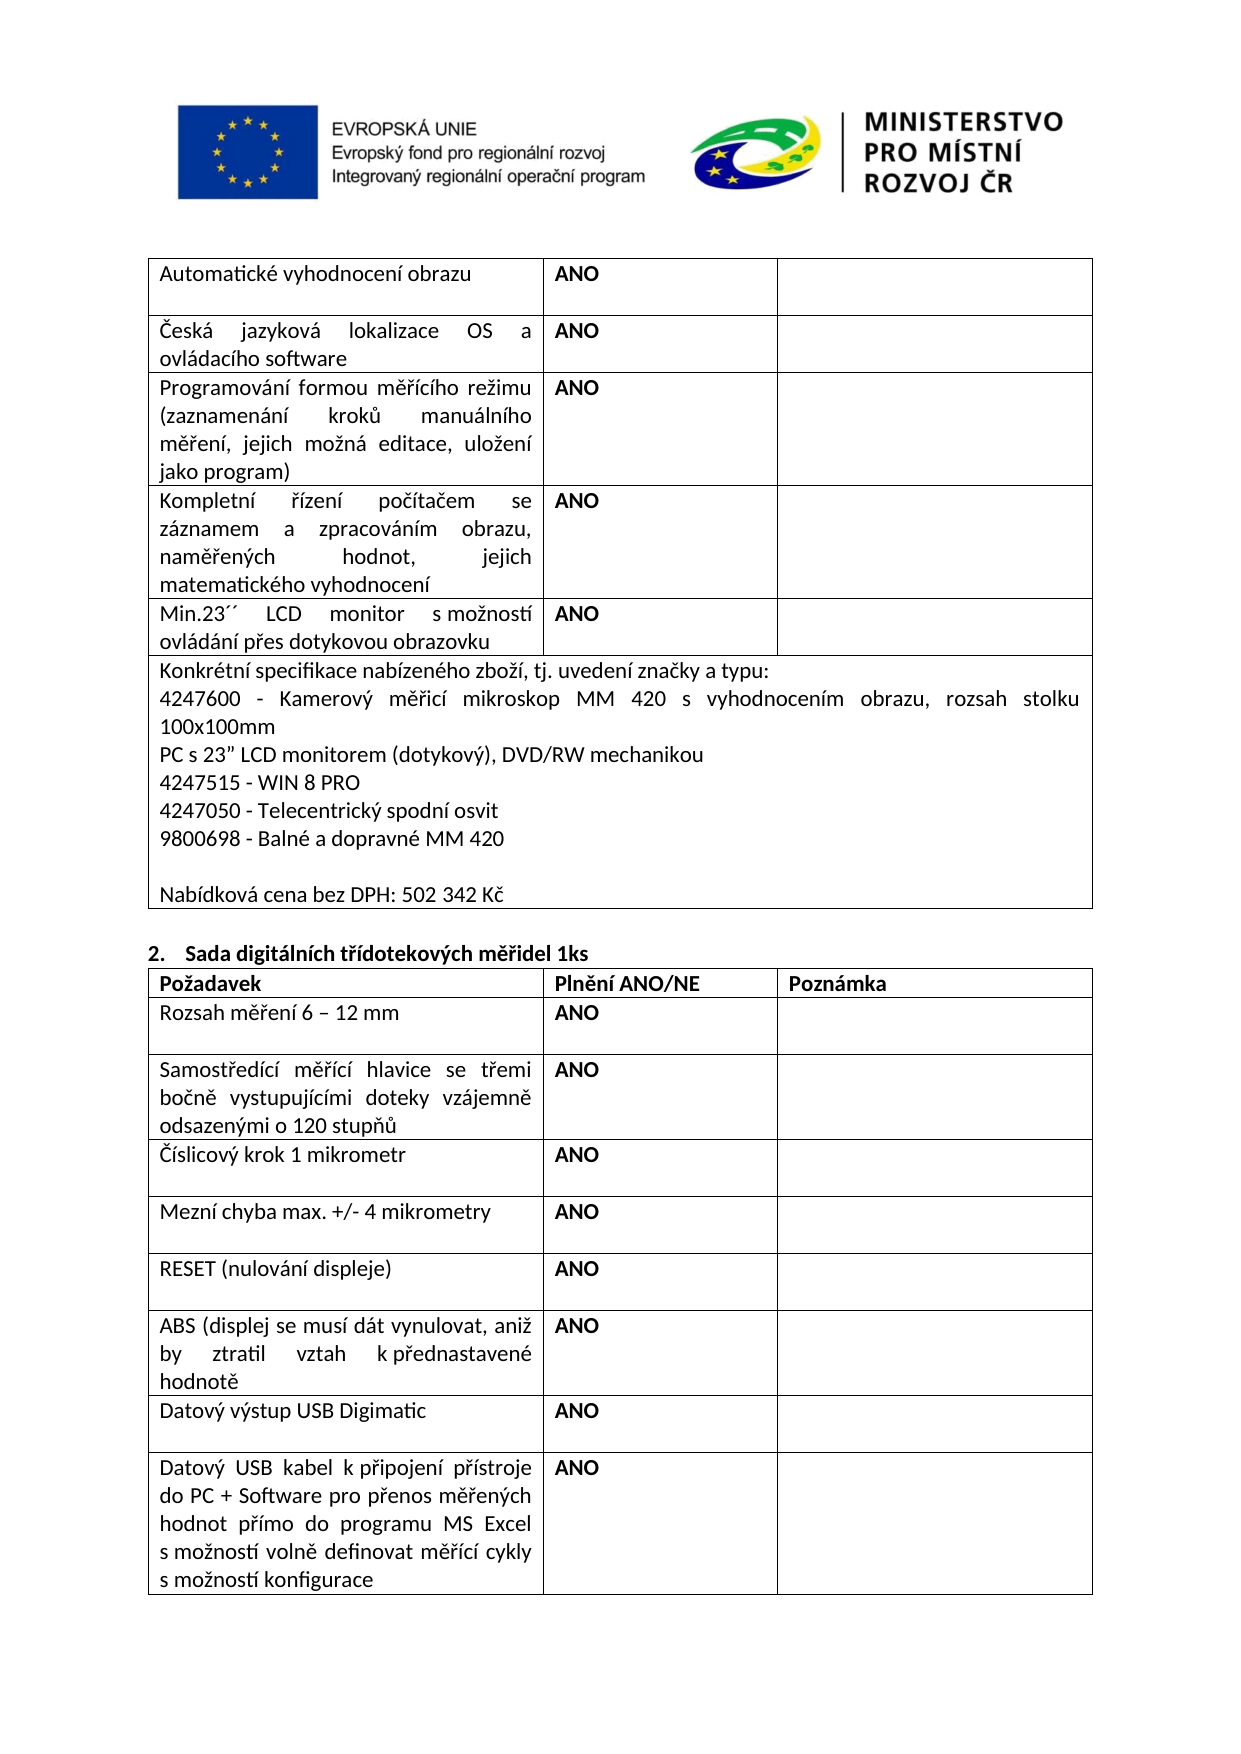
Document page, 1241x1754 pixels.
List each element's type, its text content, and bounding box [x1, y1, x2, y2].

table_cell Automatické vyhodnocení obrazu [149, 259, 543, 315]
table_cell ANO [544, 373, 777, 485]
table_cell ANO [544, 1140, 777, 1196]
table_header Požadavek [149, 969, 543, 997]
table_cell RESET (nulování displeje) [149, 1254, 543, 1310]
table_cell Samostředící měřící hlavice se třemi bočně vystupujícími doteky vzájemně odsazenými o 120 stupňů [149, 1055, 543, 1139]
table_header Poznámka [778, 969, 1092, 997]
table_cell ANO [544, 1311, 777, 1395]
table_cell [778, 1396, 1092, 1452]
table_cell ANO [544, 316, 777, 372]
table_cell Datový výstup USB Digimatic [149, 1396, 543, 1452]
table_cell ANO [544, 998, 777, 1054]
table_cell ANO [544, 1055, 777, 1139]
table_cell [778, 1197, 1092, 1253]
table_cell [778, 998, 1092, 1054]
table_cell ANO [544, 599, 777, 655]
table_cell [778, 259, 1092, 315]
table_cell Konkrétní specifikace nabízeného zboží, tj. uvedení značky a typu: 4247600 - Kamerový měřicí mikroskop MM 420 s vyhodnocením obrazu, rozsah stolku 100x100mm PC s 23” LCD monitorem (dotykový), DVD/RW mechanikou 4247515 - WIN 8 PRO 4247050 - Telecentrický spodní osvit 9800698 - Balné a dopravné MM 420 Nabídková cena bez DPH: 502 342 Kč [149, 656, 1092, 908]
table_cell Min.23´´ LCD monitor s možností ovládání přes dotykovou obrazovku [149, 599, 543, 655]
table_cell Číslicový krok 1 mikrometr [149, 1140, 543, 1196]
table_header Plnění ANO/NE [544, 969, 777, 997]
table_cell Rozsah měření 6 – 12 mm [149, 998, 543, 1054]
table_cell [778, 1311, 1092, 1395]
table_cell [778, 1453, 1092, 1593]
list Sada digitálních třídotekových měřidel 1ks [148, 939, 1093, 968]
table_cell ANO [544, 1453, 777, 1593]
table_cell ABS (displej se musí dát vynulovat, aniž by ztratil vztah k přednastavené hodnotě [149, 1311, 543, 1395]
table_cell Česká jazyková lokalizace OS a ovládacího software [149, 316, 543, 372]
table_cell ANO [544, 1396, 777, 1452]
table_cell Mezní chyba max. +/- 4 mikrometry [149, 1197, 543, 1253]
table_cell ANO [544, 1254, 777, 1310]
table_cell ANO [544, 1197, 777, 1253]
table_cell ANO [544, 259, 777, 315]
table_cell Programování formou měřícího režimu (zaznamenání kroků manuálního měření, jejich možná editace, uložení jako program) [149, 373, 543, 485]
table_cell Datový USB kabel k připojení přístroje do PC + Software pro přenos měřených hodnot přímo do programu MS Excel s možností volně definovat měřící cykly s možností konfigurace [149, 1453, 543, 1593]
table_cell [778, 1055, 1092, 1139]
table_cell [778, 1254, 1092, 1310]
table_cell [778, 316, 1092, 372]
table_cell Kompletní řízení počítačem se záznamem a zpracováním obrazu, naměřených hodnot, jejich matematického vyhodnocení [149, 486, 543, 598]
table_cell [778, 486, 1092, 598]
table_cell [778, 599, 1092, 655]
table_cell [778, 373, 1092, 485]
table_cell ANO [544, 486, 777, 598]
table_cell [778, 1140, 1092, 1196]
